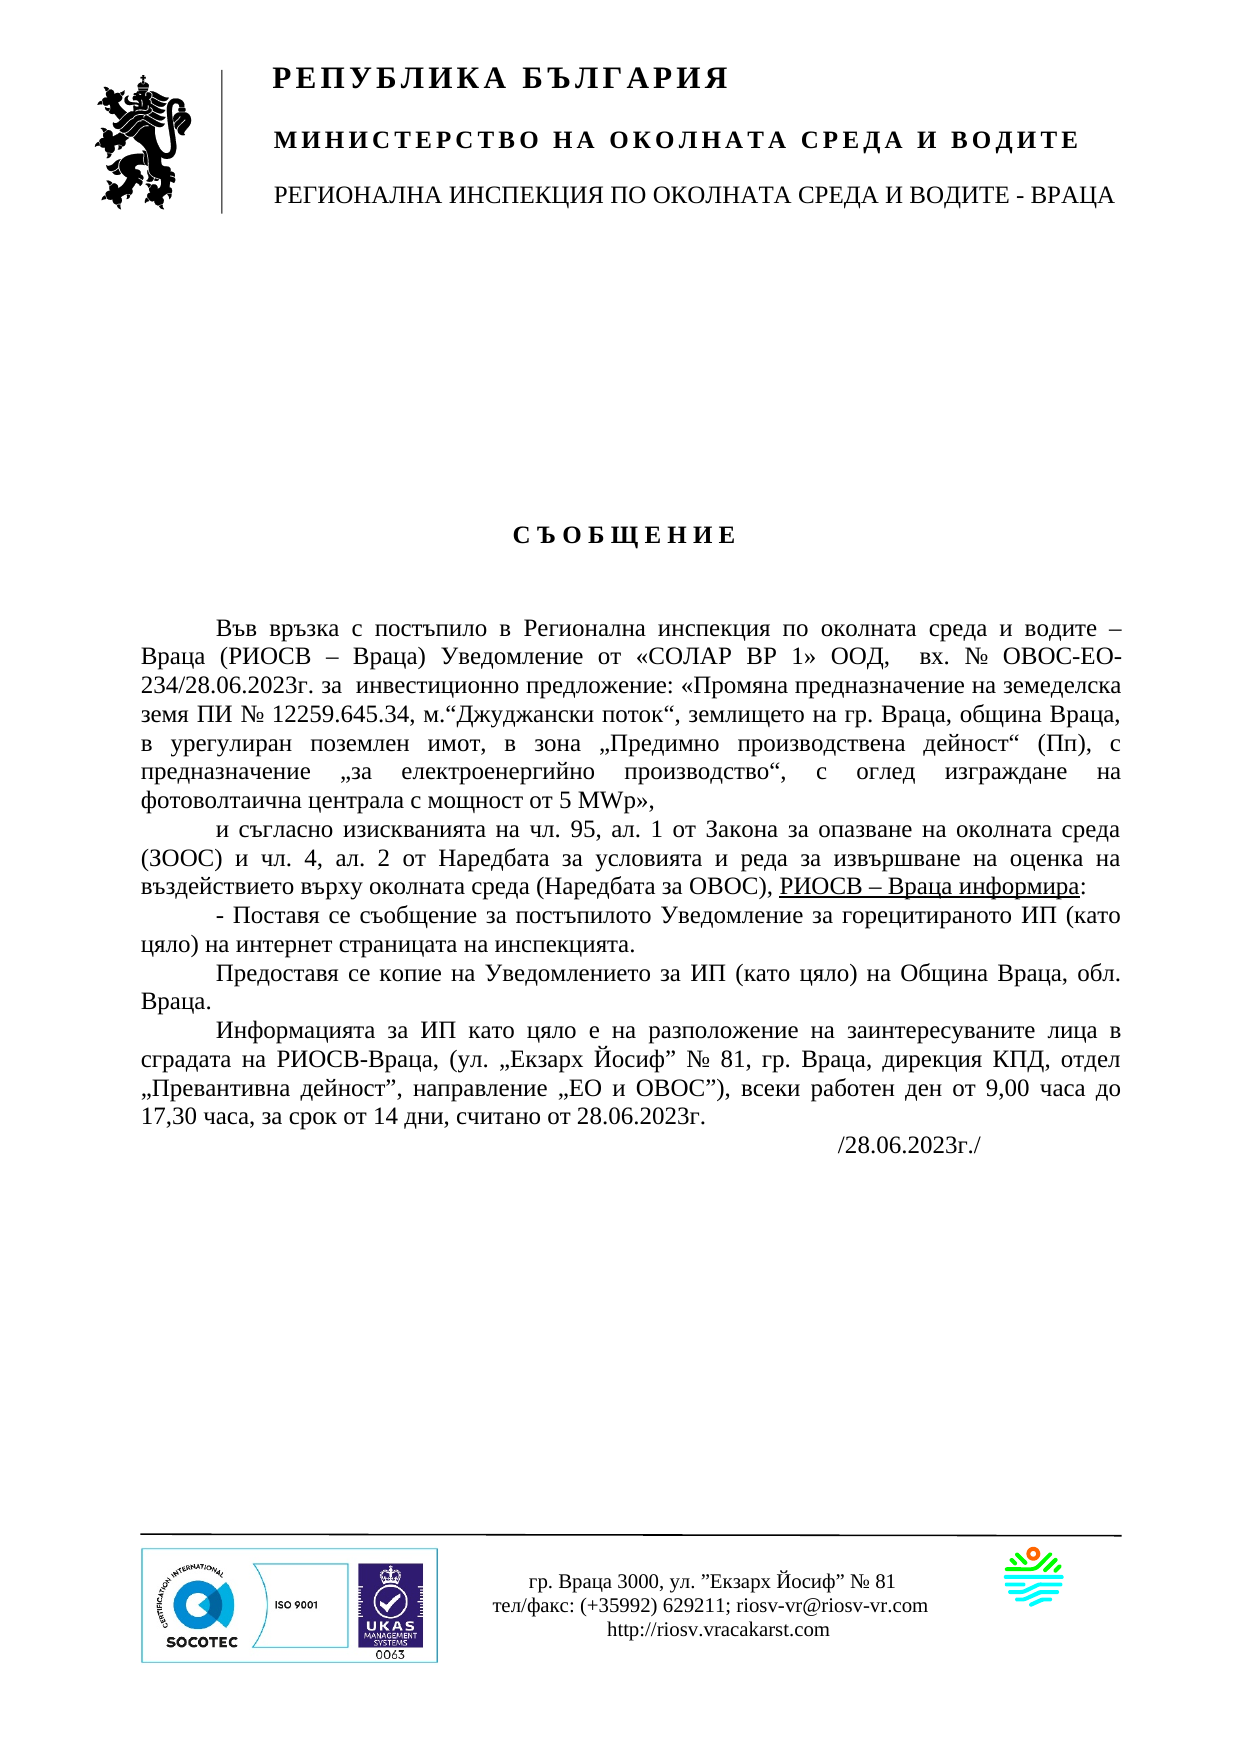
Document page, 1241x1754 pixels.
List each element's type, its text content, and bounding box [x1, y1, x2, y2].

text Във връзка с постъпило в Регионална инспекция по околната среда и водите – Враца (РИОСВ – Враца) Уведомление от «СОЛАР ВР 1» ООД, вх. № ОВОС-ЕО-234/28.06.2023г. за инвестиционно предложение: «Промяна предназначение на земеделска земя ПИ № 12259.645.34, м.“Джуджански поток“, землището на гр. Враца, община Враца, в урегулиран поземлен имот, в зона „Предимно производствена дейност“ (Пп), с предназначение „за електроенергийно производство“, с оглед изграждане на фотоволтаична централа с мощност от 5 MWp», [141, 613, 1122, 814]
text Предоставя се копие на Уведомлението за ИП (като цяло) на Община Враца, обл. Враца. [141, 958, 1122, 1015]
text и съгласно изискванията на чл. 95, ал. 1 от Закона за опазване на околната среда (ЗООС) и чл. 4, ал. 2 от Наредбата за условията и реда за извършване на оценка на въздействието върху околната среда (Наредбата за ОВОС), РИОСВ – Враца информира: [141, 814, 1122, 900]
text - Поставя се съобщение за постъпилото Уведомление за горецитираното ИП (като цяло) на интернет страницата на инспекцията. [141, 900, 1122, 958]
text Информацията за ИП като цяло е на разположение на заинтересуваните лица в сградата на РИОСВ-Враца, (ул. „Екзарх Йосиф” № 81, гр. Враца, дирекция КПД, отдел „Превантивна дейност”, направление „ЕО и ОВОС”), всеки работен ден от 9,00 часа до 17,30 часа, за срок от 14 дни, считано от 28.06.2023г. [141, 1015, 1122, 1130]
picture [140, 1546, 439, 1665]
text С Ъ О Б Щ Е Н И Е [126, 521, 1122, 549]
text /28.06.2023г./ [170, 1130, 1122, 1159]
